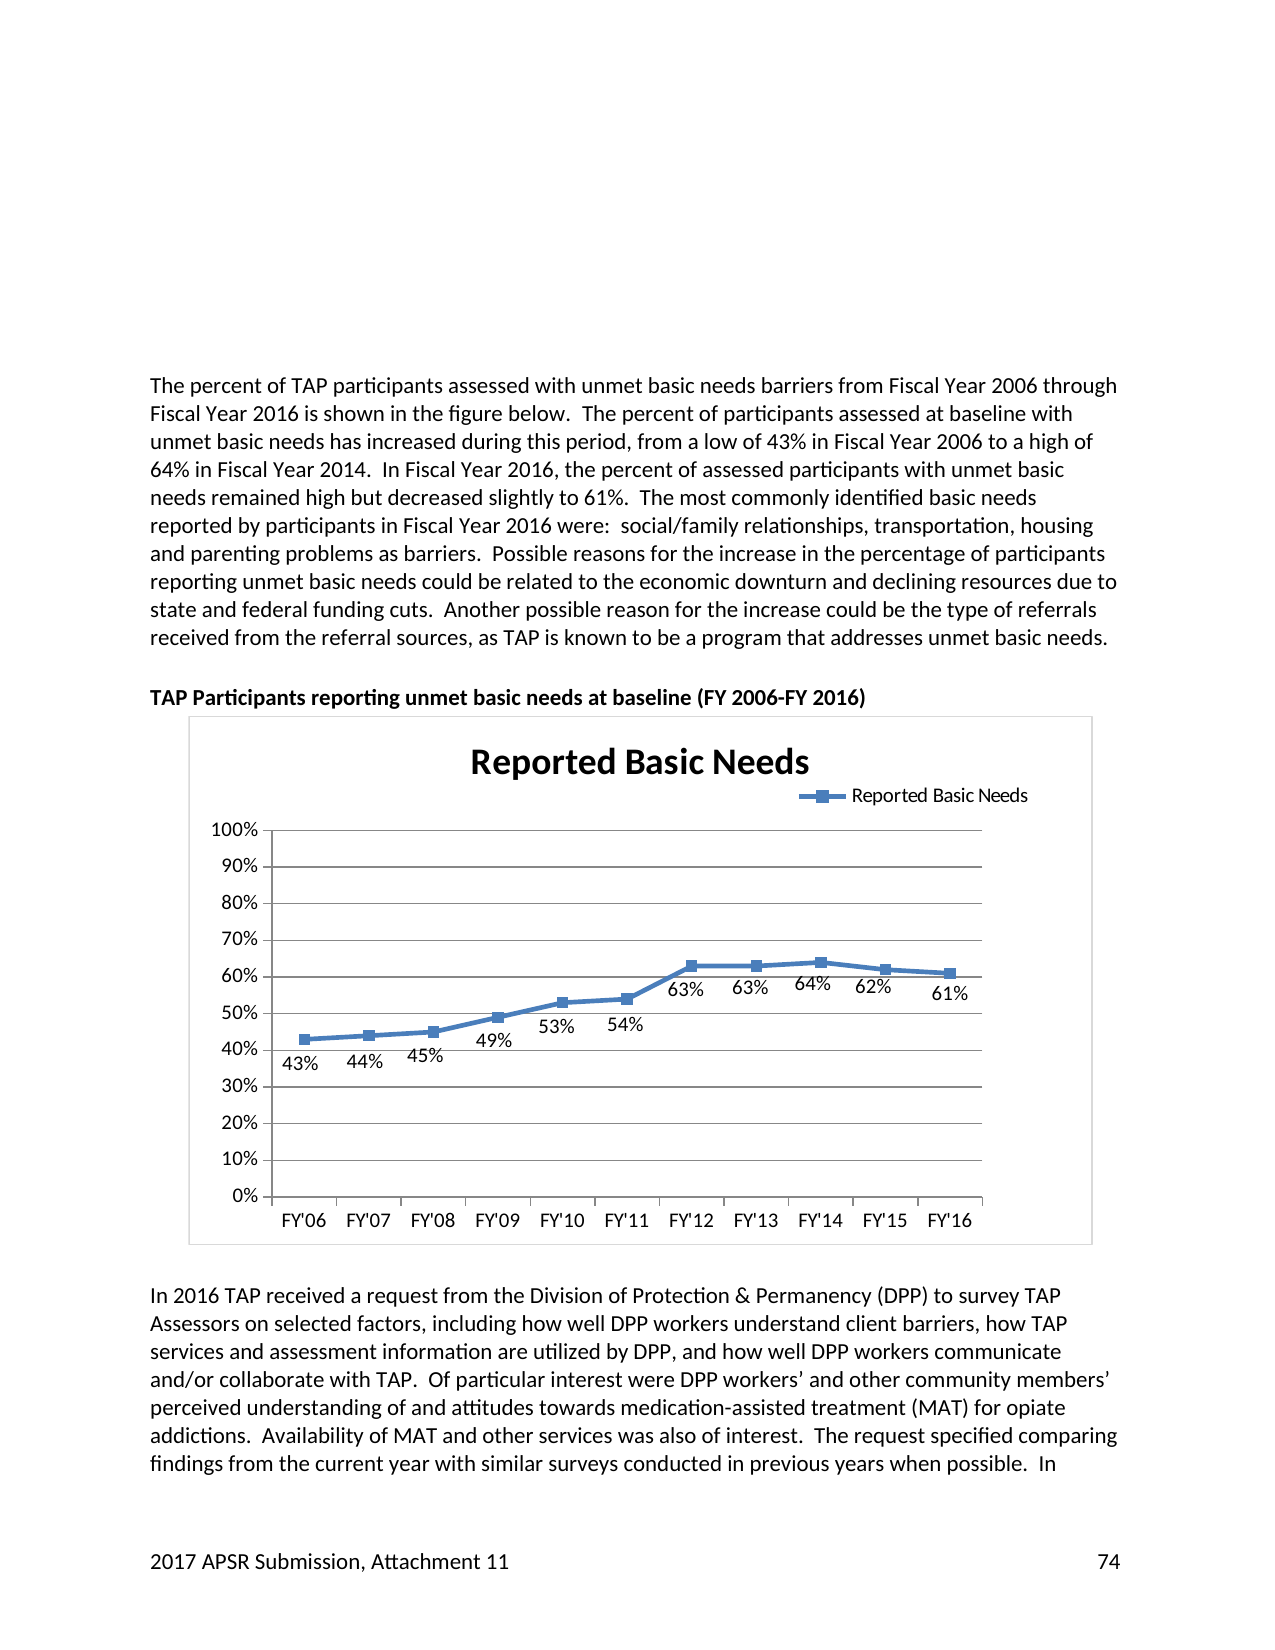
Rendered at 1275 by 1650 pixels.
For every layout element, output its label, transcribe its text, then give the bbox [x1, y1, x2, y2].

text TAP Participants reporting unmet basic needs at baseline (FY 2006-FY 2016) [150, 683, 1125, 712]
text The percent of TAP participants assessed with unmet basic needs barriers from Fiscal Year 2006 through Fiscal Year 2016 is shown in the figure below. The percent of participants assessed at baseline with unmet basic needs has increased during this period, from a low of 43% in Fiscal Year 2006 to a high of 64% in Fiscal Year 2014. In Fiscal Year 2016, the percent of assessed participants with unmet basic needs remained high but decreased slightly to 61%. The most commonly identified basic needs reported by participants in Fiscal Year 2016 were: social/family relationships, transportation, housing and parenting problems as barriers. Possible reasons for the increase in the percentage of participants reporting unmet basic needs could be related to the economic downturn and declining resources due to state and federal funding cuts. Another possible reason for the increase could be the type of referrals received from the referral sources, as TAP is known to be a program that addresses unmet basic needs. [150, 371, 1125, 651]
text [150, 1281, 1125, 1478]
